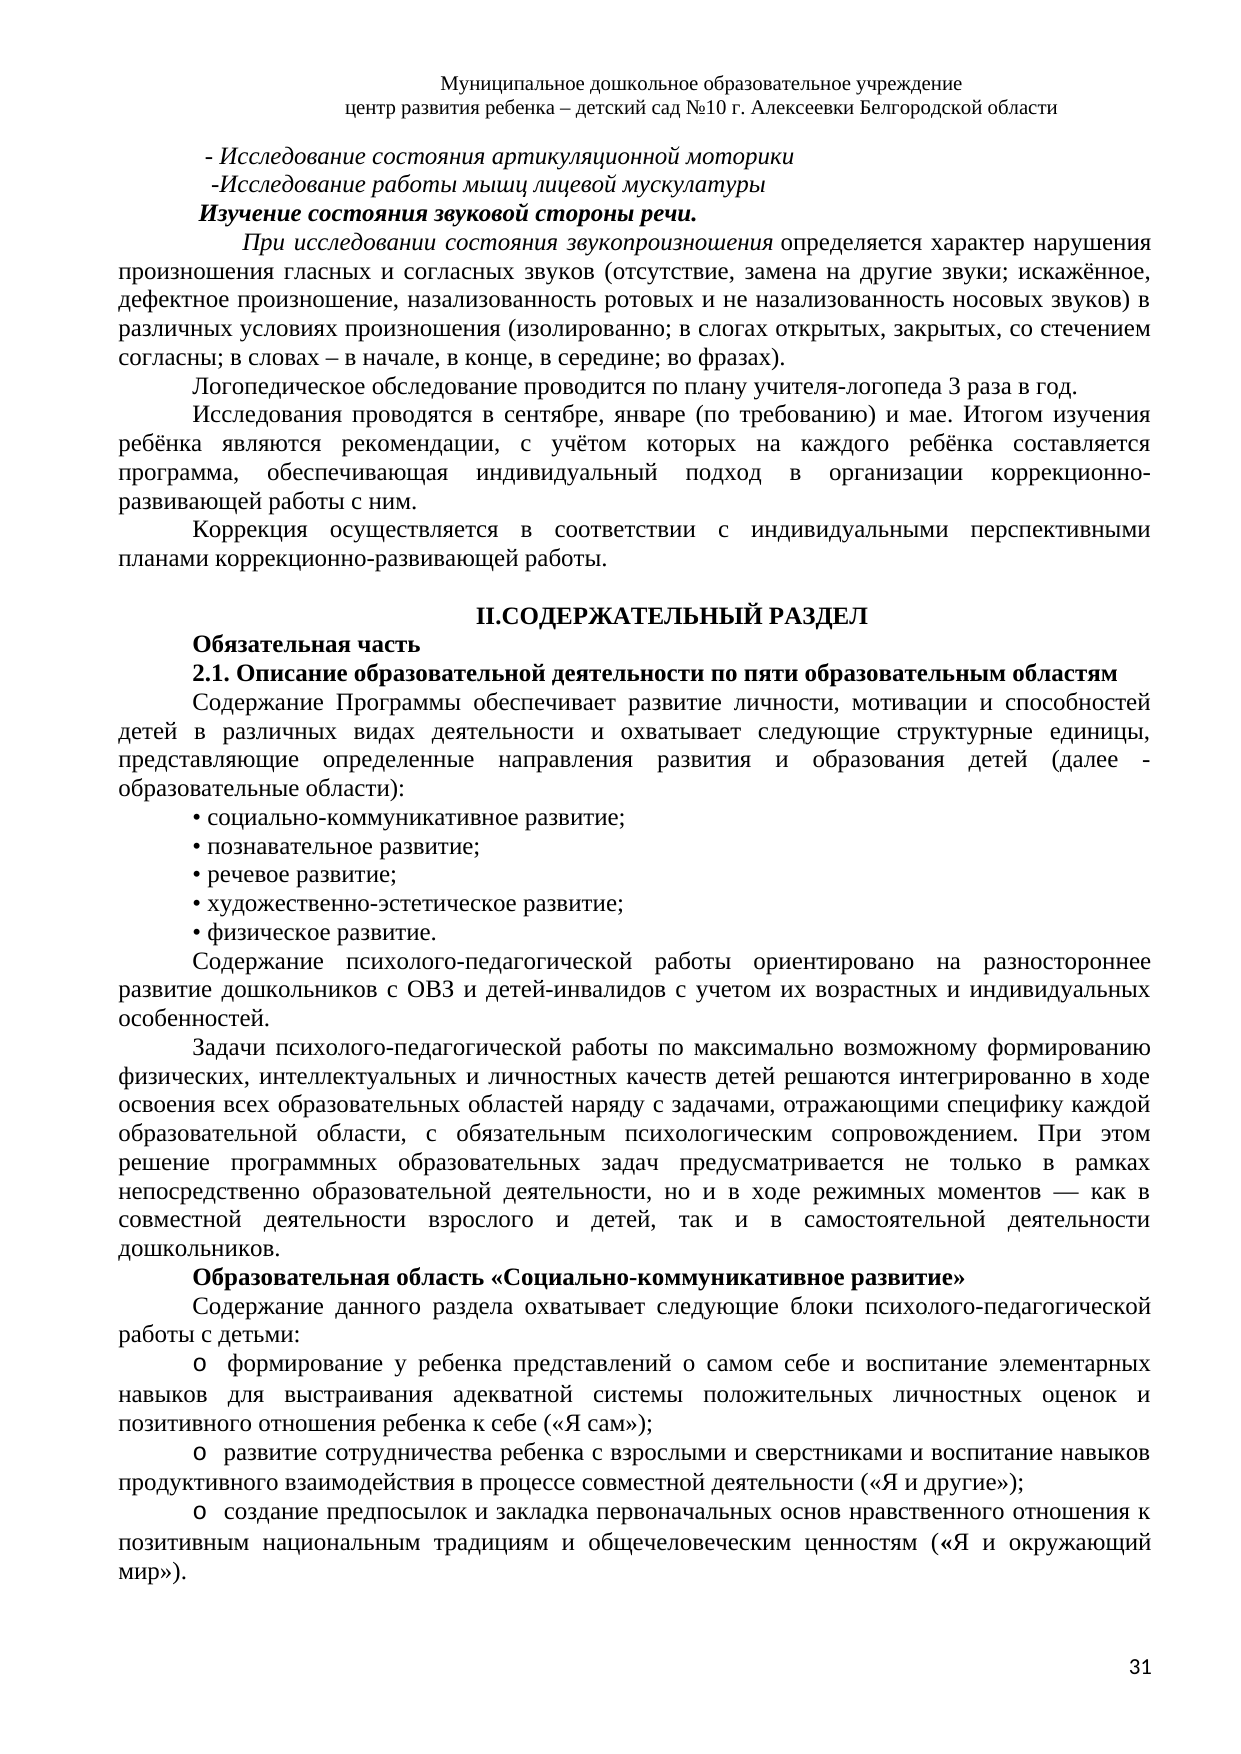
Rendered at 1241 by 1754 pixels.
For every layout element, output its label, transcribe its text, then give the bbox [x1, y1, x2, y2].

text - Исследование состояния артикуляционной моторики [118, 141, 1152, 169]
text Образовательная область «Социально-коммуникативное развитие» [118, 1262, 1152, 1291]
text Содержание Программы обеспечивает развитие личности, мотивации и способностей детей в различных видах деятельности и охватывает следующие структурные единицы, представляющие определенные направления развития и образования детей (далее - образовательные области): [118, 687, 1152, 802]
text 2.1. Описание образовательной деятельности по пяти образовательным областям [118, 658, 1152, 687]
text Содержание психолого-педагогической работы ориентировано на разностороннее развитие дошкольников с ОВЗ и детей-инвалидов с учетом их возрастных и индивидуальных особенностей. [118, 946, 1152, 1032]
text Задачи психолого-педагогической работы по максимально возможному формированию физических, интеллектуальных и личностных качеств детей решаются интегрированно в ходе освоения всех образовательных областей наряду с задачами, отражающими специфику каждой образовательной области, с обязательным психологическим сопровождением. При этом решение программных образовательных задач предусматривается не только в рамках непосредственно образовательной деятельности, но и в ходе режимных моментов — как в совместной деятельности взрослого и детей, так и в самостоятельной деятельности дошкольников. [118, 1032, 1152, 1262]
text o формирование у ребенка представлений о самом себе и воспитание элементарных навыков для выстраивания адекватной системы положительных личностных оценок и позитивного отношения ребенка к себе («Я сам»); [118, 1348, 1152, 1437]
text Обязательная часть [118, 629, 1152, 658]
text • познавательное развитие; [118, 831, 1152, 859]
text Изучение состояния звуковой стороны речи. [118, 198, 1152, 227]
text • физическое развитие. [118, 917, 1152, 946]
text -Исследование работы мышц лицевой мускулатуры [118, 169, 1152, 198]
text Логопедическое обследование проводится по плану учителя-логопеда 3 раза в год. [118, 371, 1152, 399]
text II.СОДЕРЖАТЕЛЬНЫЙ РАЗДЕЛ [192, 601, 1152, 629]
text Содержание данного раздела охватывает следующие блоки психолого-педагогической работы с детьми: [118, 1291, 1152, 1348]
text Исследования проводятся в сентябре, январе (по требованию) и мае. Итогом изучения ребёнка являются рекомендации, с учётом которых на каждого ребёнка составляется программа, обеспечивающая индивидуальный подход в организации коррекционно-развивающей работы с ним. [118, 399, 1152, 514]
text • речевое развитие; [118, 859, 1152, 888]
text o создание предпосылок и закладка первоначальных основ нравственного отношения к позитивным национальным традициям и общечеловеческим ценностям («Я и окружающий мир»). [118, 1496, 1152, 1584]
text • художественно-эстетическое развитие; [118, 888, 1152, 917]
text o развитие сотрудничества ребенка с взрослыми и сверстниками и воспитание навыков продуктивного взаимодействия в процессе совместной деятельности («Я и другие»); [118, 1437, 1152, 1496]
text • социально-коммуникативное развитие; [118, 802, 1152, 831]
list Коррекция осуществляется в соответствии с индивидуальными перспективными планами коррекционно-развивающей работы. [118, 514, 1152, 572]
text При исследовании состояния звукопроизношения определяется характер нарушения произношения гласных и согласных звуков (отсутствие, замена на другие звуки; искажённое, дефектное произношение, назализованность ротовых и не назализованность носовых звуков) в различных условиях произношения (изолированно; в слогах открытых, закрытых, со стечением согласны; в словах – в начале, в конце, в середине; во фразах). [118, 227, 1152, 371]
